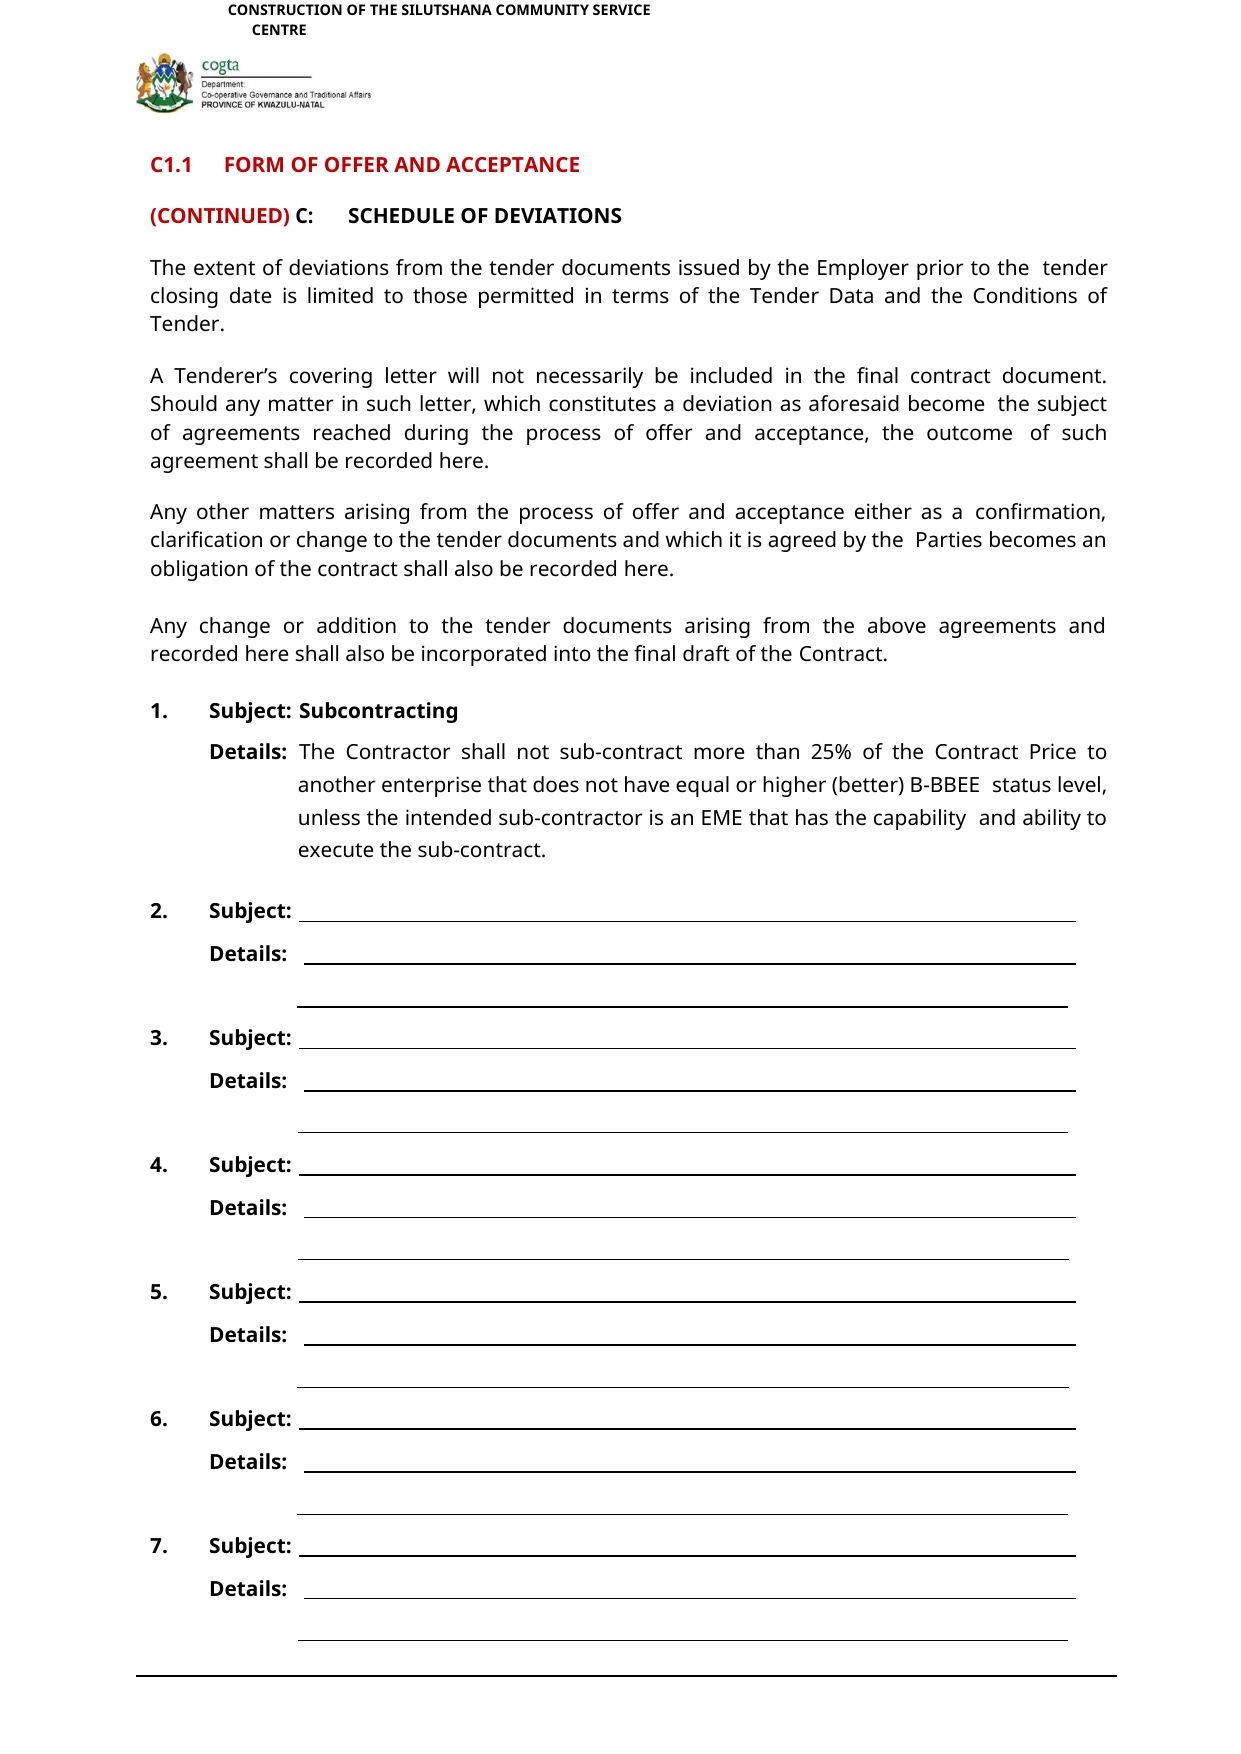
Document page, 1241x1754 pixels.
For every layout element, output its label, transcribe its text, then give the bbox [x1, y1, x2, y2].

subtitle Subject: Subcontracting [150, 696, 1130, 725]
picture [136, 52, 379, 118]
text Any change or addition to the tender documents arising from the above agreements and recorded here shall also be incorporated into the final draft of the Contract. [150, 611, 1107, 668]
text The extent of deviations from the tender documents issued by the Employer prior to the tender closing date is limited to those permitted in terms of the Tender Data and the Conditions of Tender. [150, 253, 1108, 338]
list Subject: Details: [150, 1150, 1073, 1221]
list Subject: Details: [150, 1023, 1073, 1094]
list Subject: Details: [150, 1277, 1073, 1348]
text C1.1 FORM OF OFFER AND ACCEPTANCE (CONTINUED) C: SCHEDULE OF DEVIATIONS [150, 150, 715, 230]
list Subject: Details: [150, 1531, 1073, 1602]
text Any other matters arising from the process of offer and acceptance either as a confirmation, clarification or change to the tender documents and which it is agreed by the Parties becomes an obligation of the contract shall also be recorded here. [150, 497, 1107, 582]
text A Tenderer’s covering letter will not necessarily be included in the final contract document. Should any matter in such letter, which constitutes a deviation as aforesaid become the subject of agreements reached during the process of offer and acceptance, the outcome of such agreement shall be recorded here. [150, 361, 1107, 474]
list Subject: Details: [150, 1404, 1073, 1475]
text Details: The Contractor shall not sub-contract more than 25% of the Contract Price to another enterprise that does not have equal or higher (better) B-BBEE status level, unless the intended sub-contractor is an EME that has the capability and ability to execute the sub-contract. [209, 737, 1107, 864]
subtitle Subject: Details: [150, 896, 1073, 967]
